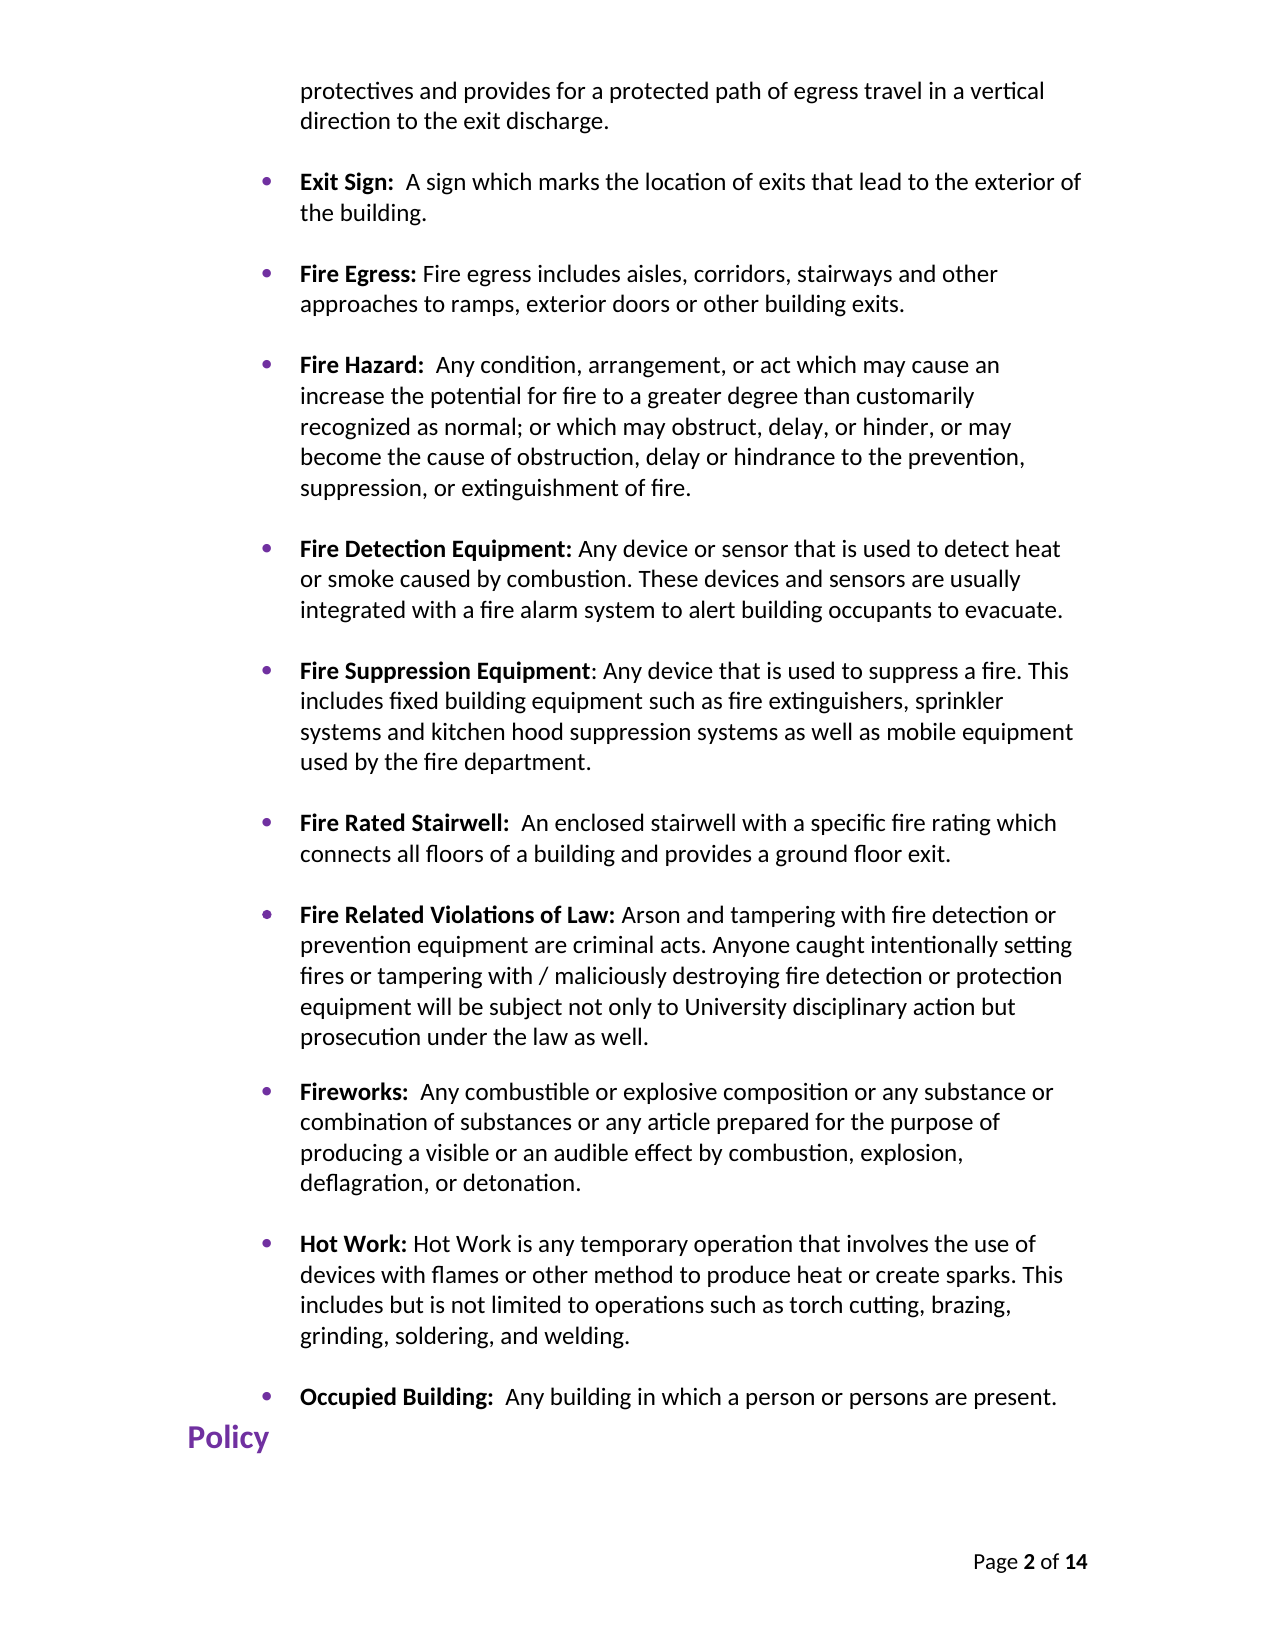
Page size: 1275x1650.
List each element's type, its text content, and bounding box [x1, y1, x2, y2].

list Fire Egress: Fire egress includes aisles, corridors, stairways and other approaches to ramps, exterior doors or other building exits. [262, 258, 1087, 319]
list Occupied Building: Any building in which a person or persons are present. [262, 1381, 1087, 1411]
list Fireworks: Any combustible or explosive composition or any substance or combination of substances or any article prepared for the purpose of producing a visible or an audible effect by combustion, explosion, deflagration, or detonation. [262, 1076, 1087, 1198]
list Fire Suppression Equipment: Any device that is used to suppress a fire. This includes fixed building equipment such as fire extinguishers, sprinkler systems and kitchen hood suppression systems as well as mobile equipment used by the fire department. [262, 655, 1087, 777]
list Fire Hazard: Any condition, arrangement, or act which may cause an increase the potential for fire to a greater degree than customarily recognized as normal; or which may obstruct, delay, or hinder, or may become the cause of obstruction, delay or hindrance to the prevention, suppression, or extinguishment of fire. [262, 350, 1087, 502]
list Fire Rated Stairwell: An enclosed stairwell with a specific fire rating which connects all floors of a building and provides a ground floor exit. [262, 807, 1087, 868]
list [262, 75, 1087, 136]
list Exit Sign: A sign which marks the location of exits that lead to the exterior of the building. [262, 167, 1087, 228]
list Hot Work: Hot Work is any temporary operation that involves the use of devices with flames or other method to produce heat or create sparks. This includes but is not limited to operations such as torch cutting, brazing, grinding, soldering, and welding. [262, 1228, 1087, 1350]
list Fire Related Violations of Law: Arson and tampering with fire detection or prevention equipment are criminal acts. Anyone caught intentionally setting fires or tampering with / maliciously destroying fire detection or protection equipment will be subject not only to University disciplinary action but prosecution under the law as well. [262, 899, 1087, 1076]
list Fire Detection Equipment: Any device or sensor that is used to detect heat or smoke caused by combustion. These devices and sensors are usually integrated with a fire alarm system to alert building occupants to evacuate. [262, 533, 1087, 624]
subtitle Policy [187, 1416, 1087, 1456]
